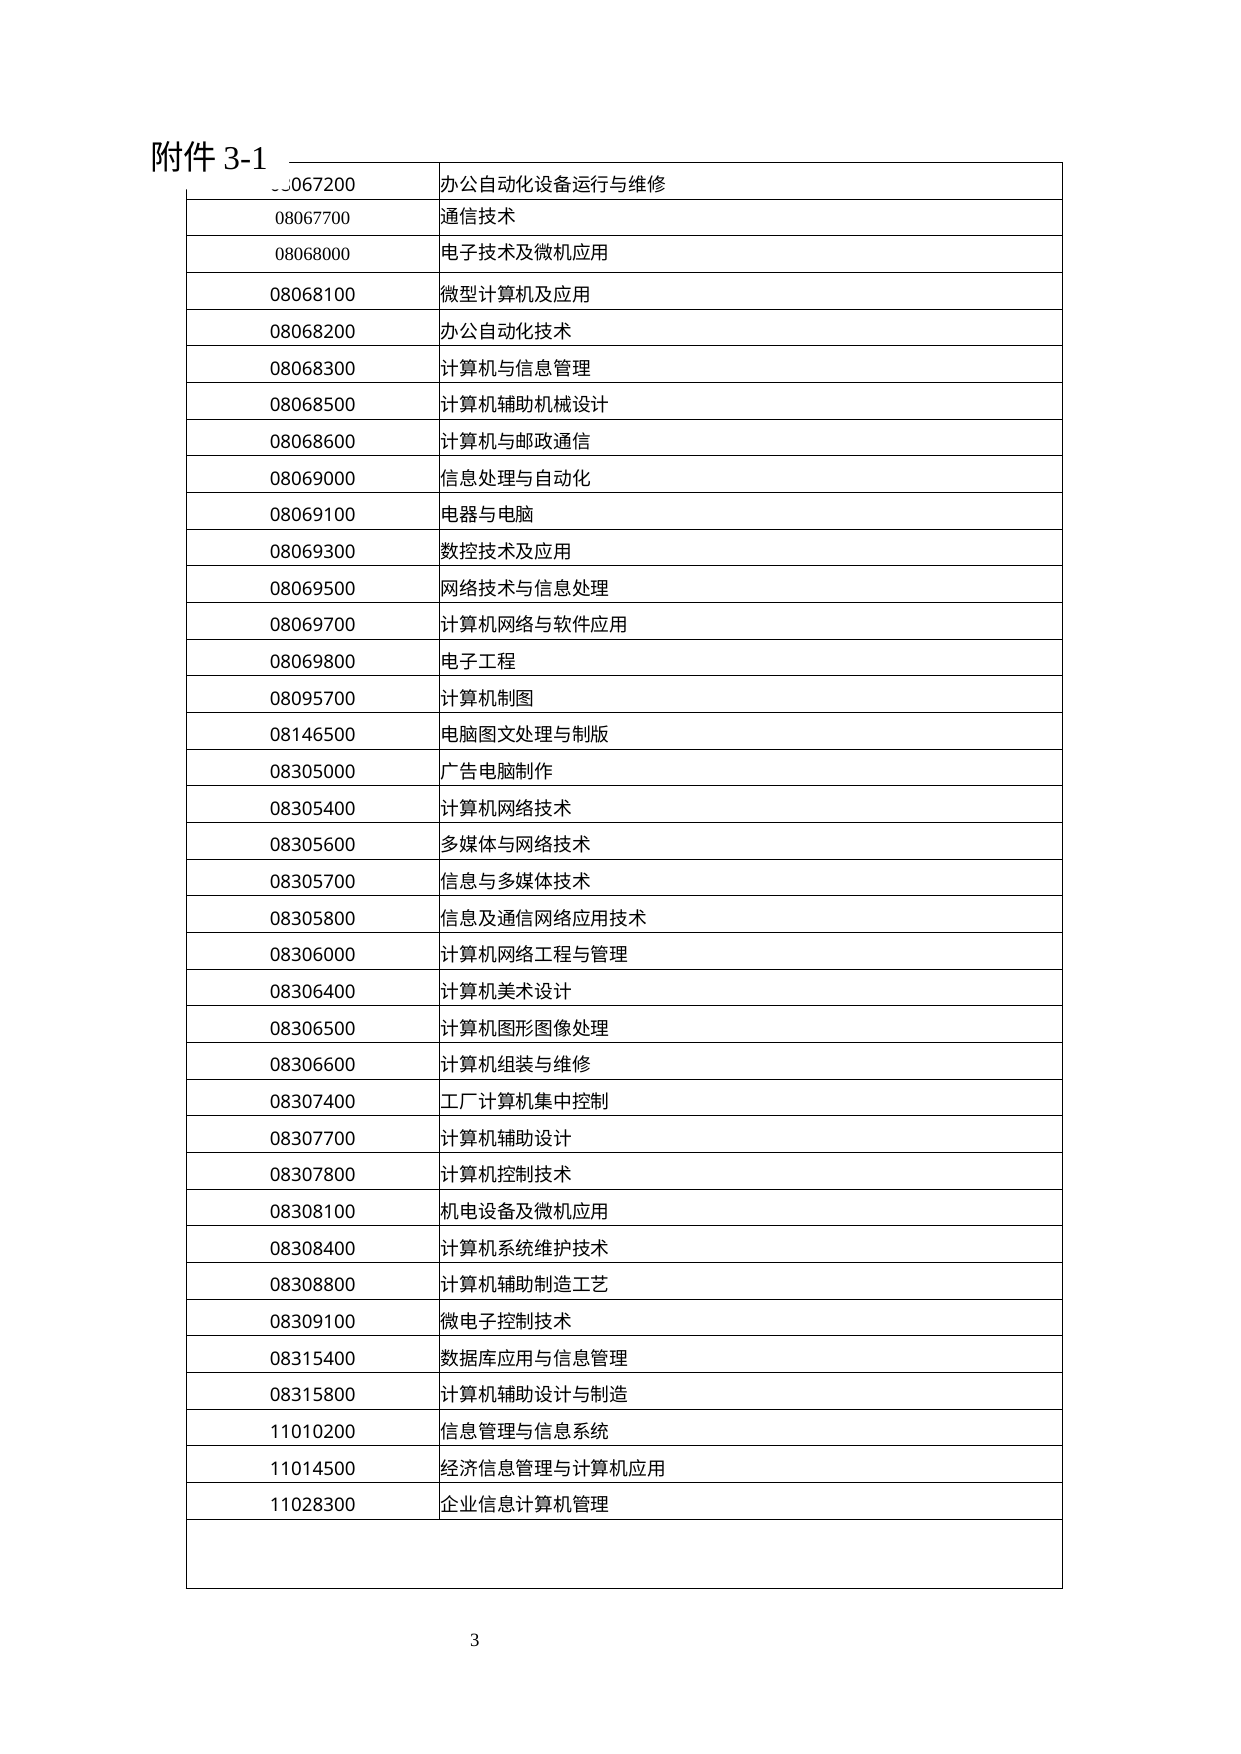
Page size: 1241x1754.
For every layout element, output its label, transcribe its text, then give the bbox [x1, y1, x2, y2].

table_cell 08307700 [187, 1116, 439, 1152]
table_cell 08315400 [187, 1336, 439, 1372]
table_cell 08306600 [187, 1043, 439, 1079]
table_cell 办公自动化设备运行与维修 [440, 163, 1062, 199]
table_cell 08068300 [187, 346, 439, 382]
table_cell 08069700 [187, 603, 439, 639]
table_cell 网络技术与信息处理 [440, 566, 1062, 602]
table_cell 08315800 [187, 1373, 439, 1409]
table_cell 机电设备及微机应用 [440, 1190, 1062, 1225]
table_cell 08067200 [187, 163, 439, 199]
table_cell 08309100 [187, 1300, 439, 1335]
table_cell 08305800 [187, 896, 439, 932]
table_cell 计算机辅助机械设计 [440, 383, 1062, 419]
table_cell 08306000 [187, 933, 439, 969]
table_cell 08306500 [187, 1006, 439, 1042]
table_cell 计算机制图 [440, 676, 1062, 712]
table_cell 计算机控制技术 [440, 1153, 1062, 1189]
table_cell 08308800 [187, 1263, 439, 1299]
table_cell 电子技术及微机应用 [440, 236, 1062, 272]
table_cell 计算机网络工程与管理 [440, 933, 1062, 969]
table_cell 电器与电脑 [440, 493, 1062, 529]
table_cell 电脑图文处理与制版 [440, 713, 1062, 749]
table_cell 微电子控制技术 [440, 1300, 1062, 1335]
table_cell 11014500 [187, 1446, 439, 1482]
table_cell 08068600 [187, 420, 439, 455]
table_cell 计算机与信息管理 [440, 346, 1062, 382]
table_cell 11028300 [187, 1483, 439, 1519]
table_cell 计算机网络与软件应用 [440, 603, 1062, 639]
table_cell 数据库应用与信息管理 [440, 1336, 1062, 1372]
table_cell 08069500 [187, 566, 439, 602]
table_cell 工厂计算机集中控制 [440, 1080, 1062, 1115]
table_cell 信息及通信网络应用技术 [440, 896, 1062, 932]
table_cell 08069100 [187, 493, 439, 529]
table_cell 信息管理与信息系统 [440, 1410, 1062, 1445]
table_cell 08069300 [187, 530, 439, 565]
table_cell 08305000 [187, 750, 439, 785]
table_cell 08068000 [187, 236, 439, 272]
table_cell 11010200 [187, 1410, 439, 1445]
table_cell 电子工程 [440, 640, 1062, 675]
table_cell 经济信息管理与计算机应用 [440, 1446, 1062, 1482]
table_cell 08308100 [187, 1190, 439, 1225]
table_cell 微型计算机及应用 [440, 273, 1062, 309]
table_cell 广告电脑制作 [440, 750, 1062, 785]
table_cell 08069800 [187, 640, 439, 675]
table_cell 08069000 [187, 456, 439, 492]
table_cell 计算机图形图像处理 [440, 1006, 1062, 1042]
table_cell 企业信息计算机管理 [440, 1483, 1062, 1519]
table_cell 多媒体与网络技术 [440, 823, 1062, 859]
table_cell 08067700 [187, 200, 439, 235]
table_cell 08307800 [187, 1153, 439, 1189]
table_cell 计算机辅助制造工艺 [440, 1263, 1062, 1299]
table_cell 08306400 [187, 970, 439, 1005]
table_cell [187, 1520, 1062, 1588]
table_cell 信息处理与自动化 [440, 456, 1062, 492]
table_cell 08068100 [187, 273, 439, 309]
table_cell 08095700 [187, 676, 439, 712]
table_cell 通信技术 [440, 200, 1062, 235]
table_cell 08146500 [187, 713, 439, 749]
table_cell 08068500 [187, 383, 439, 419]
table_cell 计算机辅助设计与制造 [440, 1373, 1062, 1409]
table_cell 计算机组装与维修 [440, 1043, 1062, 1079]
table_cell 计算机系统维护技术 [440, 1226, 1062, 1262]
table_cell 数控技术及应用 [440, 530, 1062, 565]
table_cell 办公自动化技术 [440, 310, 1062, 345]
table_cell 计算机与邮政通信 [440, 420, 1062, 455]
table_cell 计算机网络技术 [440, 786, 1062, 822]
table_cell 08308400 [187, 1226, 439, 1262]
table_cell 08068200 [187, 310, 439, 345]
table_cell 08305600 [187, 823, 439, 859]
table_cell 08307400 [187, 1080, 439, 1115]
table_cell 08305400 [187, 786, 439, 822]
table_cell 计算机美术设计 [440, 970, 1062, 1005]
table_cell 08305700 [187, 860, 439, 895]
table_cell 计算机辅助设计 [440, 1116, 1062, 1152]
table_cell 信息与多媒体技术 [440, 860, 1062, 895]
